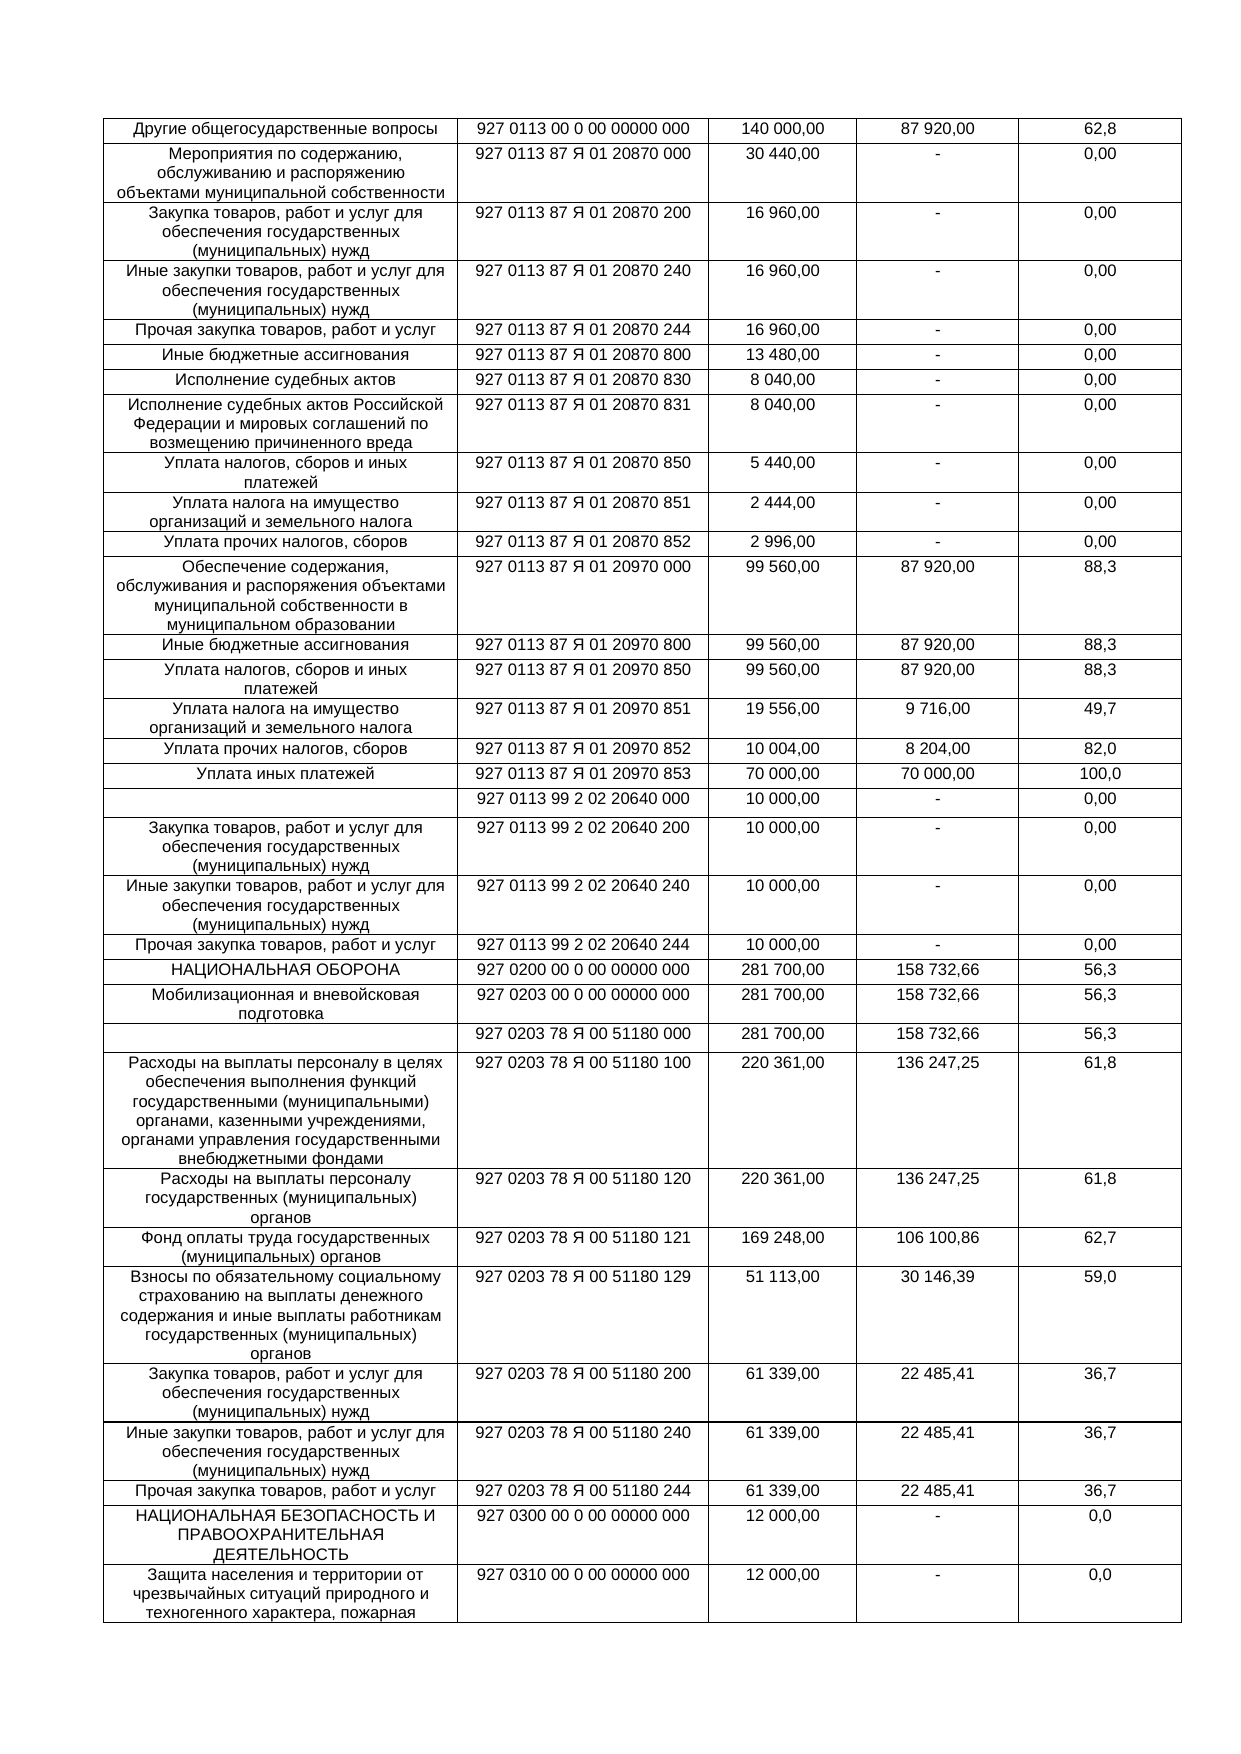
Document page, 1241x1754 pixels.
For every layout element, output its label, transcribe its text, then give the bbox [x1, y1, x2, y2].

table_cell 10 000,00 [709, 818, 856, 875]
table_cell Взносы по обязательному социальному страхованию на выплаты денежного содержания и иные выплаты работникам государственных (муниципальных) органов [104, 1267, 457, 1363]
table_cell 70 000,00 [709, 764, 856, 787]
table_cell 62,7 [1019, 1228, 1181, 1266]
table_cell 61 339,00 [709, 1481, 856, 1505]
table_cell 62,8 [1019, 119, 1181, 143]
table_cell 927 0113 87 Я 01 20870 800 [458, 345, 708, 369]
table_cell - [857, 532, 1018, 556]
table_cell - [857, 453, 1018, 492]
table_cell 220 361,00 [709, 1169, 856, 1227]
table_cell 927 0203 78 Я 00 51180 240 [458, 1423, 708, 1480]
table_cell Мобилизационная и вневойсковая подготовка [104, 985, 457, 1023]
table_cell 281 700,00 [709, 1024, 856, 1052]
table_cell 136 247,25 [857, 1053, 1018, 1168]
table_cell 22 485,41 [857, 1364, 1018, 1421]
table_cell Уплата иных платежей [104, 764, 457, 787]
table_cell 927 0113 87 Я 01 20970 850 [458, 660, 708, 698]
table_cell 30 146,39 [857, 1267, 1018, 1363]
table_cell 87 920,00 [857, 660, 1018, 698]
table_cell 927 0113 99 2 02 20640 244 [458, 935, 708, 959]
table_cell Расходы на выплаты персоналу государственных (муниципальных) органов [104, 1169, 457, 1227]
table_cell 0,00 [1019, 144, 1181, 202]
table_cell 0,00 [1019, 532, 1181, 556]
table_cell 0,00 [1019, 395, 1181, 452]
table_cell Иные бюджетные ассигнования [104, 345, 457, 369]
table_cell 927 0113 87 Я 01 20970 853 [458, 764, 708, 787]
table_cell 927 0203 78 Я 00 51180 244 [458, 1481, 708, 1505]
table_cell Прочая закупка товаров, работ и услуг [104, 1481, 457, 1505]
table_cell 0,00 [1019, 453, 1181, 492]
table_cell 0,00 [1019, 203, 1181, 260]
table_cell 16 960,00 [709, 261, 856, 319]
table_cell Закупка товаров, работ и услуг для обеспечения государственных (муниципальных) нужд [104, 1364, 457, 1421]
table_cell 36,7 [1019, 1364, 1181, 1421]
table_cell 927 0113 87 Я 01 20970 851 [458, 699, 708, 737]
table_cell 88,3 [1019, 557, 1181, 634]
table_cell 927 0113 99 2 02 20640 200 [458, 818, 708, 875]
table_cell 220 361,00 [709, 1053, 856, 1168]
table_cell 158 732,66 [857, 960, 1018, 984]
table_cell Фонд оплаты труда государственных (муниципальных) органов [104, 1228, 457, 1266]
table_cell 59,0 [1019, 1267, 1181, 1363]
table_cell 10 004,00 [709, 739, 856, 762]
table_cell - [857, 261, 1018, 319]
table_cell - [857, 345, 1018, 369]
table_cell 927 0203 78 Я 00 51180 100 [458, 1053, 708, 1168]
table_cell 927 0113 87 Я 01 20970 852 [458, 739, 708, 762]
table_cell 19 556,00 [709, 699, 856, 737]
table_cell Другие общегосударственные вопросы [104, 119, 457, 143]
table_cell 0,00 [1019, 876, 1181, 934]
table_cell 10 000,00 [709, 789, 856, 817]
table_cell Расходы на выплаты персоналу в целях обеспечения выполнения функций государственными (муниципальными) органами, казенными учреждениями, органами управления государственными внебюджетными фондами [104, 1053, 457, 1168]
table_cell Прочая закупка товаров, работ и услуг [104, 320, 457, 344]
table_cell Закупка товаров, работ и услуг для обеспечения государственных (муниципальных) нужд [104, 203, 457, 260]
table_cell 87 920,00 [857, 557, 1018, 634]
table_cell 927 0113 87 Я 01 20870 244 [458, 320, 708, 344]
table_cell 927 0113 87 Я 01 20970 000 [458, 557, 708, 634]
table_cell Уплата налога на имущество организаций и земельного налога [104, 493, 457, 531]
table_cell 88,3 [1019, 635, 1181, 659]
table_cell 927 0113 99 2 02 20640 000 [458, 789, 708, 817]
table_cell - [857, 320, 1018, 344]
table_cell Исполнение судебных актов Российской Федерации и мировых соглашений по возмещению причиненного вреда [104, 395, 457, 452]
table_cell 0,00 [1019, 261, 1181, 319]
table_cell 36,7 [1019, 1481, 1181, 1505]
table_cell 10 000,00 [709, 935, 856, 959]
table_cell - [857, 144, 1018, 202]
table_cell [104, 1024, 457, 1052]
table_cell 56,3 [1019, 1024, 1181, 1052]
table_cell 927 0203 00 0 00 00000 000 [458, 985, 708, 1023]
table_cell 281 700,00 [709, 960, 856, 984]
table_cell 10 000,00 [709, 876, 856, 934]
table_cell Уплата налога на имущество организаций и земельного налога [104, 699, 457, 737]
table_cell 927 0113 87 Я 01 20870 851 [458, 493, 708, 531]
table_cell 927 0203 78 Я 00 51180 121 [458, 1228, 708, 1266]
table_cell - [857, 818, 1018, 875]
table_cell 82,0 [1019, 739, 1181, 762]
table_cell 0,00 [1019, 345, 1181, 369]
table_cell Иные закупки товаров, работ и услуг для обеспечения государственных (муниципальных) нужд [104, 261, 457, 319]
table_cell 169 248,00 [709, 1228, 856, 1266]
table_cell 0,00 [1019, 320, 1181, 344]
table_cell Уплата налогов, сборов и иных платежей [104, 453, 457, 492]
table_cell - [857, 203, 1018, 260]
table_cell - [857, 935, 1018, 959]
table_cell 56,3 [1019, 985, 1181, 1023]
table_cell 22 485,41 [857, 1481, 1018, 1505]
table_cell 158 732,66 [857, 1024, 1018, 1052]
table_cell 56,3 [1019, 960, 1181, 984]
table_cell 2 996,00 [709, 532, 856, 556]
table_cell НАЦИОНАЛЬНАЯ БЕЗОПАСНОСТЬ И ПРАВООХРАНИТЕЛЬНАЯ ДЕЯТЕЛЬНОСТЬ [104, 1506, 457, 1563]
table_cell - [857, 789, 1018, 817]
table_cell 100,0 [1019, 764, 1181, 787]
table_cell Иные бюджетные ассигнования [104, 635, 457, 659]
table_cell Закупка товаров, работ и услуг для обеспечения государственных (муниципальных) нужд [104, 818, 457, 875]
table_cell 927 0200 00 0 00 00000 000 [458, 960, 708, 984]
table_cell 0,0 [1019, 1565, 1181, 1622]
table_cell 927 0203 78 Я 00 51180 129 [458, 1267, 708, 1363]
table_cell Мероприятия по содержанию, обслуживанию и распоряжению объектами муниципальной собственности [104, 144, 457, 202]
table_cell Прочая закупка товаров, работ и услуг [104, 935, 457, 959]
table_cell Иные закупки товаров, работ и услуг для обеспечения государственных (муниципальных) нужд [104, 1423, 457, 1480]
table_cell 927 0203 78 Я 00 51180 000 [458, 1024, 708, 1052]
table_cell 281 700,00 [709, 985, 856, 1023]
table_cell 16 960,00 [709, 203, 856, 260]
table_cell 5 440,00 [709, 453, 856, 492]
table_cell 927 0113 00 0 00 00000 000 [458, 119, 708, 143]
table_cell 49,7 [1019, 699, 1181, 737]
table_cell 0,00 [1019, 935, 1181, 959]
table_cell 8 040,00 [709, 395, 856, 452]
table_cell 2 444,00 [709, 493, 856, 531]
table_cell 136 247,25 [857, 1169, 1018, 1227]
table_cell 8 204,00 [857, 739, 1018, 762]
table_cell 16 960,00 [709, 320, 856, 344]
table_cell 106 100,86 [857, 1228, 1018, 1266]
table_cell 51 113,00 [709, 1267, 856, 1363]
table_cell 927 0113 87 Я 01 20870 831 [458, 395, 708, 452]
table_cell 927 0113 87 Я 01 20870 240 [458, 261, 708, 319]
table_cell Исполнение судебных актов [104, 370, 457, 394]
table_cell 70 000,00 [857, 764, 1018, 787]
table_cell - [857, 370, 1018, 394]
table_cell 61,8 [1019, 1169, 1181, 1227]
table_cell 87 920,00 [857, 119, 1018, 143]
table_cell 0,00 [1019, 493, 1181, 531]
table_cell - [857, 395, 1018, 452]
table_cell - [857, 493, 1018, 531]
table_cell 158 732,66 [857, 985, 1018, 1023]
table_cell 87 920,00 [857, 635, 1018, 659]
table_cell 61,8 [1019, 1053, 1181, 1168]
table_cell 0,00 [1019, 789, 1181, 817]
table_cell 36,7 [1019, 1423, 1181, 1480]
table_cell 927 0113 87 Я 01 20870 850 [458, 453, 708, 492]
table_cell 0,00 [1019, 370, 1181, 394]
table_cell 140 000,00 [709, 119, 856, 143]
table_cell 927 0113 87 Я 01 20870 852 [458, 532, 708, 556]
table_cell - [857, 1506, 1018, 1563]
table_cell - [857, 1565, 1018, 1622]
table_cell 927 0203 78 Я 00 51180 120 [458, 1169, 708, 1227]
table_cell 0,0 [1019, 1506, 1181, 1563]
table_cell 927 0113 87 Я 01 20970 800 [458, 635, 708, 659]
table_cell 22 485,41 [857, 1423, 1018, 1480]
table_cell НАЦИОНАЛЬНАЯ ОБОРОНА [104, 960, 457, 984]
table_cell 88,3 [1019, 660, 1181, 698]
table_cell Обеспечение содержания, обслуживания и распоряжения объектами муниципальной собственности в муниципальном образовании [104, 557, 457, 634]
table_cell 99 560,00 [709, 635, 856, 659]
table_cell - [857, 876, 1018, 934]
table_cell 927 0113 87 Я 01 20870 830 [458, 370, 708, 394]
table_cell 927 0113 99 2 02 20640 240 [458, 876, 708, 934]
table_cell 927 0203 78 Я 00 51180 200 [458, 1364, 708, 1421]
table_cell 8 040,00 [709, 370, 856, 394]
table_cell 30 440,00 [709, 144, 856, 202]
table_cell 99 560,00 [709, 660, 856, 698]
table_cell 12 000,00 [709, 1506, 856, 1563]
table_cell Уплата налогов, сборов и иных платежей [104, 660, 457, 698]
table_cell 927 0113 87 Я 01 20870 200 [458, 203, 708, 260]
table_cell 927 0113 87 Я 01 20870 000 [458, 144, 708, 202]
table_cell Уплата прочих налогов, сборов [104, 739, 457, 762]
table_cell Уплата прочих налогов, сборов [104, 532, 457, 556]
table_cell Иные закупки товаров, работ и услуг для обеспечения государственных (муниципальных) нужд [104, 876, 457, 934]
table_cell [104, 789, 457, 817]
table_cell 927 0300 00 0 00 00000 000 [458, 1506, 708, 1563]
table_cell 9 716,00 [857, 699, 1018, 737]
table_cell 99 560,00 [709, 557, 856, 634]
table_cell 61 339,00 [709, 1423, 856, 1480]
table_cell 12 000,00 [709, 1565, 856, 1622]
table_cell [458, 1565, 708, 1622]
table_cell 13 480,00 [709, 345, 856, 369]
table_cell 0,00 [1019, 818, 1181, 875]
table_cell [104, 1565, 457, 1622]
table_cell 61 339,00 [709, 1364, 856, 1421]
